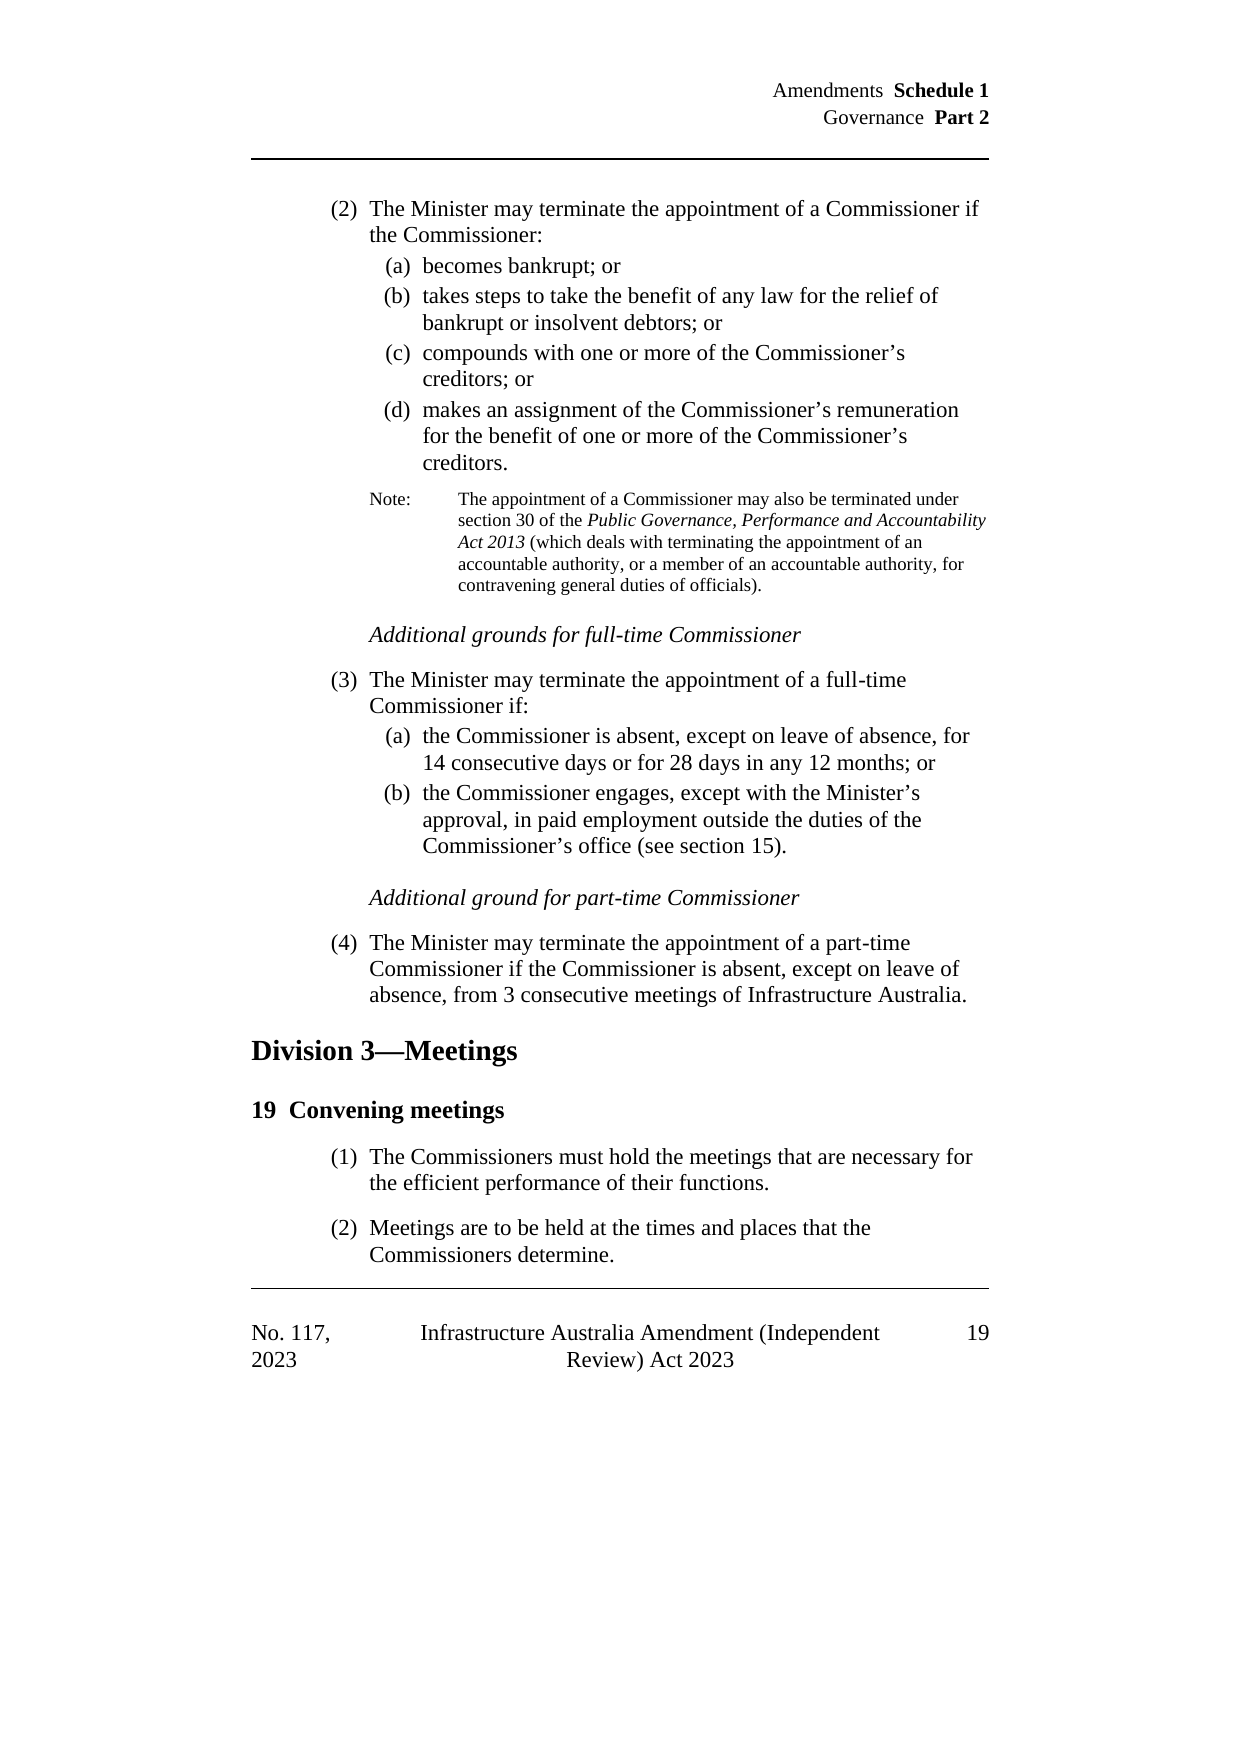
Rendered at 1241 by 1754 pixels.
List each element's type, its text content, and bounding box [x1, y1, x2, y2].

text Additional grounds for full-time Commissioner [369, 621, 989, 647]
text Division 3—Meetings [251, 1033, 989, 1066]
text (a) the Commissioner is absent, except on leave of absence, for 14 consecutive days or for 28 days in any 12 months; or [251, 723, 989, 775]
text (b) takes steps to take the benefit of any law for the relief of bankrupt or insolvent debtors; or [251, 282, 989, 335]
text (a) becomes bankrupt; or [251, 252, 989, 278]
text (c) compounds with one or more of the Commissioner’s creditors; or [251, 339, 989, 392]
text (1) The Commissioners must hold the meetings that are necessary for the efficient performance of their functions. [251, 1143, 989, 1196]
text Note: The appointment of a Commissioner may also be terminated under section 30 of the Public Governance, Performance and Accountability Act 2013 (which deals with terminating the appointment of an accountable authority, or a member of an accountable authority, for contravening general duties of officials). [369, 488, 989, 596]
text (2) Meetings are to be held at the times and places that the Commissioners determine. [251, 1214, 989, 1267]
text (3) The Minister may terminate the appointment of a full-time Commissioner if: [251, 666, 989, 718]
text (d) makes an assignment of the Commissioner’s remuneration for the benefit of one or more of the Commissioner’s creditors. [251, 396, 989, 475]
text (b) the Commissioner engages, except with the Minister’s approval, in paid employment outside the duties of the Commissioner’s office (see section 15). [251, 779, 989, 858]
text (4) The Minister may terminate the appointment of a part-time Commissioner if the Commissioner is absent, except on leave of absence, from 3 consecutive meetings of Infrastructure Australia. [251, 929, 989, 1008]
text Additional ground for part-time Commissioner [369, 883, 989, 910]
text 19 Convening meetings [251, 1095, 989, 1124]
text (2) The Minister may terminate the appointment of a Commissioner if the Commissioner: [251, 195, 989, 248]
